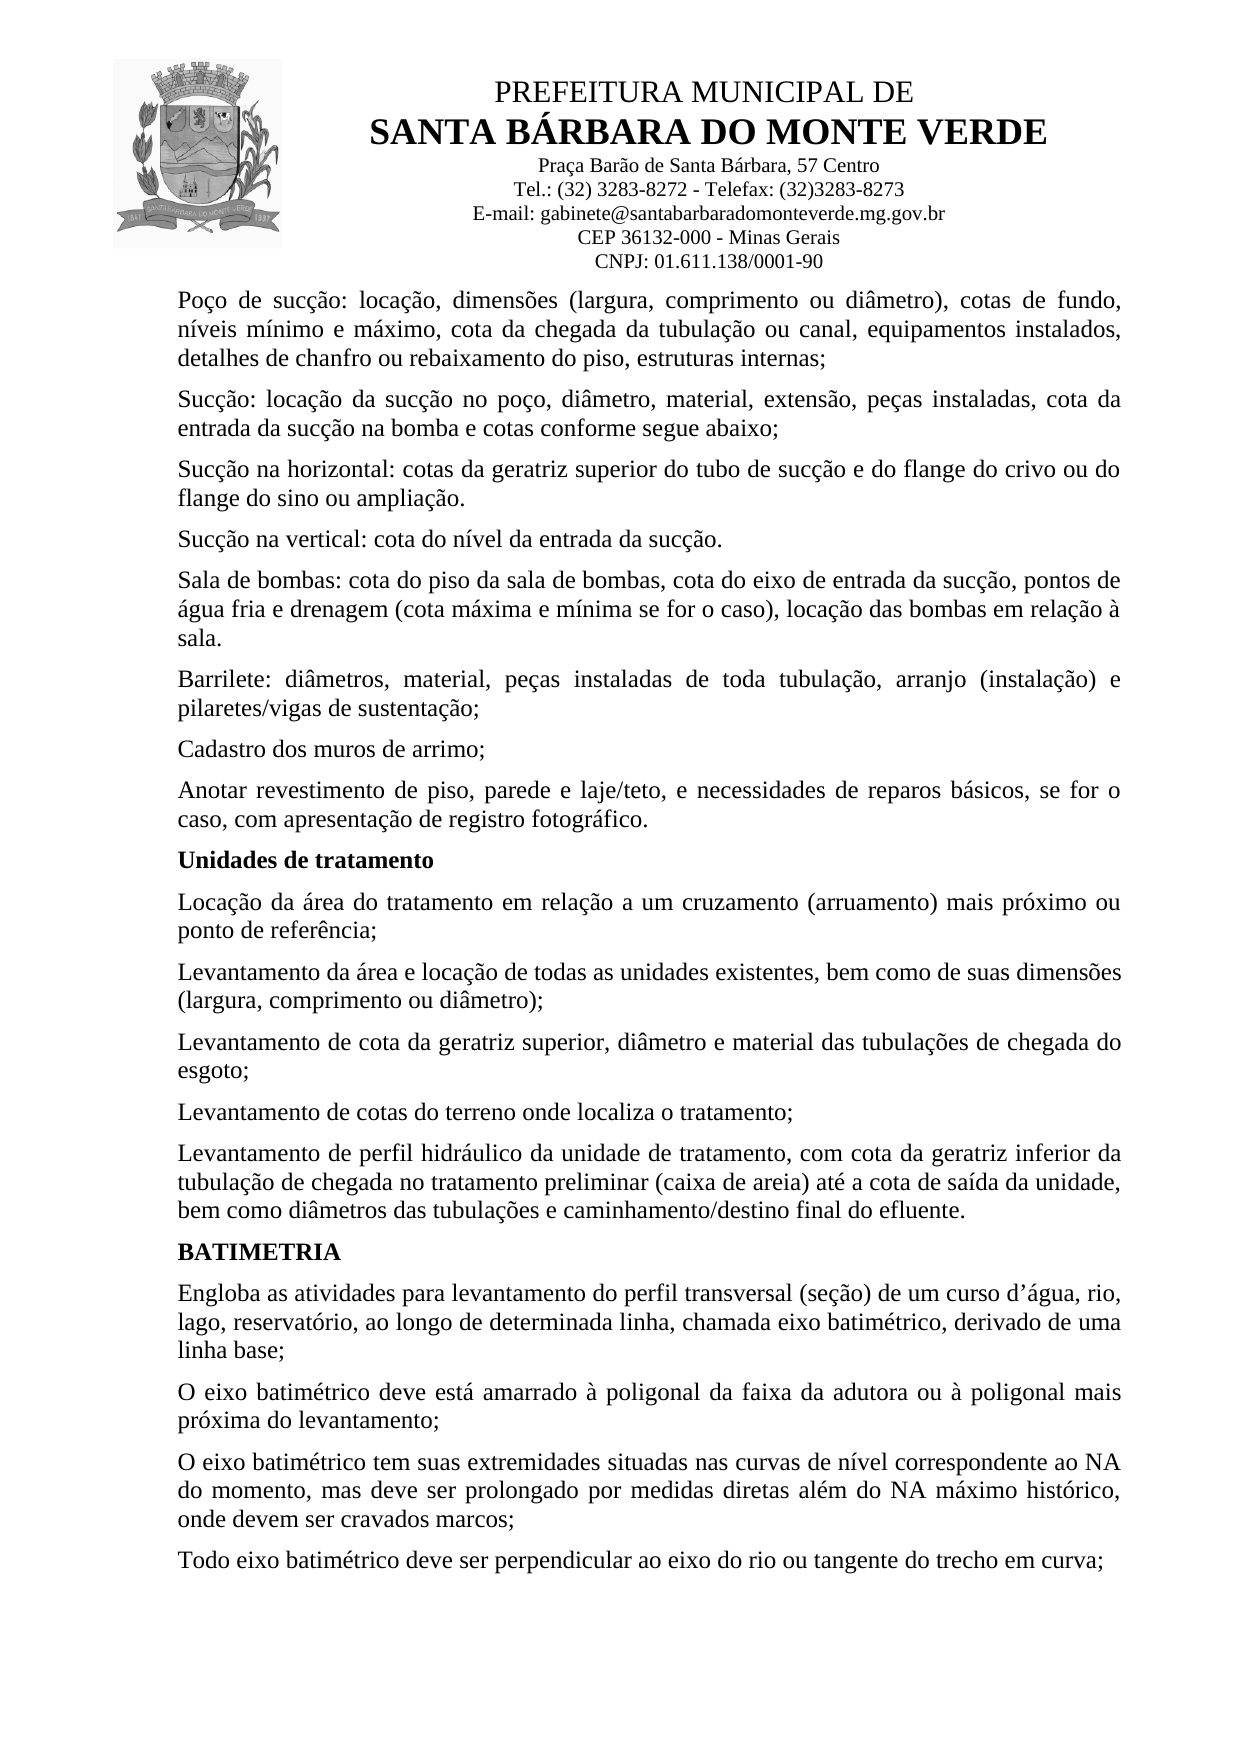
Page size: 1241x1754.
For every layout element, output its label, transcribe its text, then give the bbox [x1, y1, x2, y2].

text Levantamento de cotas do terreno onde localiza o tratamento; [177, 1097, 1122, 1126]
text Sala de bombas: cota do piso da sala de bombas, cota do eixo de entrada da sucção, pontos de água fria e drenagem (cota máxima e mínima se for o caso), locação das bombas em relação à sala. [177, 566, 1122, 652]
text Cadastro dos muros de arrimo; [177, 734, 1122, 763]
text Engloba as atividades para levantamento do perfil transversal (seção) de um curso d’água, rio, lago, reservatório, ao longo de determinada linha, chamada eixo batimétrico, derivado de uma linha base; [177, 1278, 1122, 1364]
text Anotar revestimento de piso, parede e laje/teto, e necessidades de reparos básicos, se for o caso, com apresentação de registro fotográfico. [177, 776, 1122, 833]
text Levantamento de cota da geratriz superior, diâmetro e material das tubulações de chegada do esgoto; [177, 1027, 1122, 1084]
text Levantamento da área e locação de todas as unidades existentes, bem como de suas dimensões (largura, comprimento ou diâmetro); [177, 957, 1122, 1014]
text Poço de sucção: locação, dimensões (largura, comprimento ou diâmetro), cotas de fundo, níveis mínimo e máximo, cota da chegada da tubulação ou canal, equipamentos instalados, detalhes de chanfro ou rebaixamento do piso, estruturas internas; [177, 286, 1122, 372]
text Sucção na vertical: cota do nível da entrada da sucção. [177, 524, 1122, 553]
text Barrilete: diâmetros, material, peças instaladas de toda tubulação, arranjo (instalação) e pilaretes/vigas de sustentação; [177, 664, 1122, 722]
text Sucção: locação da sucção no poço, diâmetro, material, extensão, peças instaladas, cota da entrada da sucção na bomba e cotas conforme segue abaixo; [177, 384, 1122, 442]
text O eixo batimétrico deve está amarrado à poligonal da faixa da adutora ou à poligonal mais próxima do levantamento; [177, 1377, 1122, 1434]
text Unidades de tratamento [177, 846, 1122, 874]
text Levantamento de perfil hidráulico da unidade de tratamento, com cota da geratriz inferior da tubulação de chegada no tratamento preliminar (caixa de areia) até a cota de saída da unidade, bem como diâmetros das tubulações e caminhamento/destino final do efluente. [177, 1138, 1122, 1224]
text Todo eixo batimétrico deve ser perpendicular ao eixo do rio ou tangente do trecho em curva; [177, 1546, 1122, 1574]
text Sucção na horizontal: cotas da geratriz superior do tubo de sucção e do flange do crivo ou do flange do sino ou ampliação. [177, 454, 1122, 512]
text Locação da área do tratamento em relação a um cruzamento (arruamento) mais próximo ou ponto de referência; [177, 887, 1122, 944]
text O eixo batimétrico tem suas extremidades situadas nas curvas de nível correspondente ao NA do momento, mas deve ser prolongado por medidas diretas além do NA máximo histórico, onde devem ser cravados marcos; [177, 1447, 1122, 1533]
text BATIMETRIA [177, 1237, 1122, 1266]
